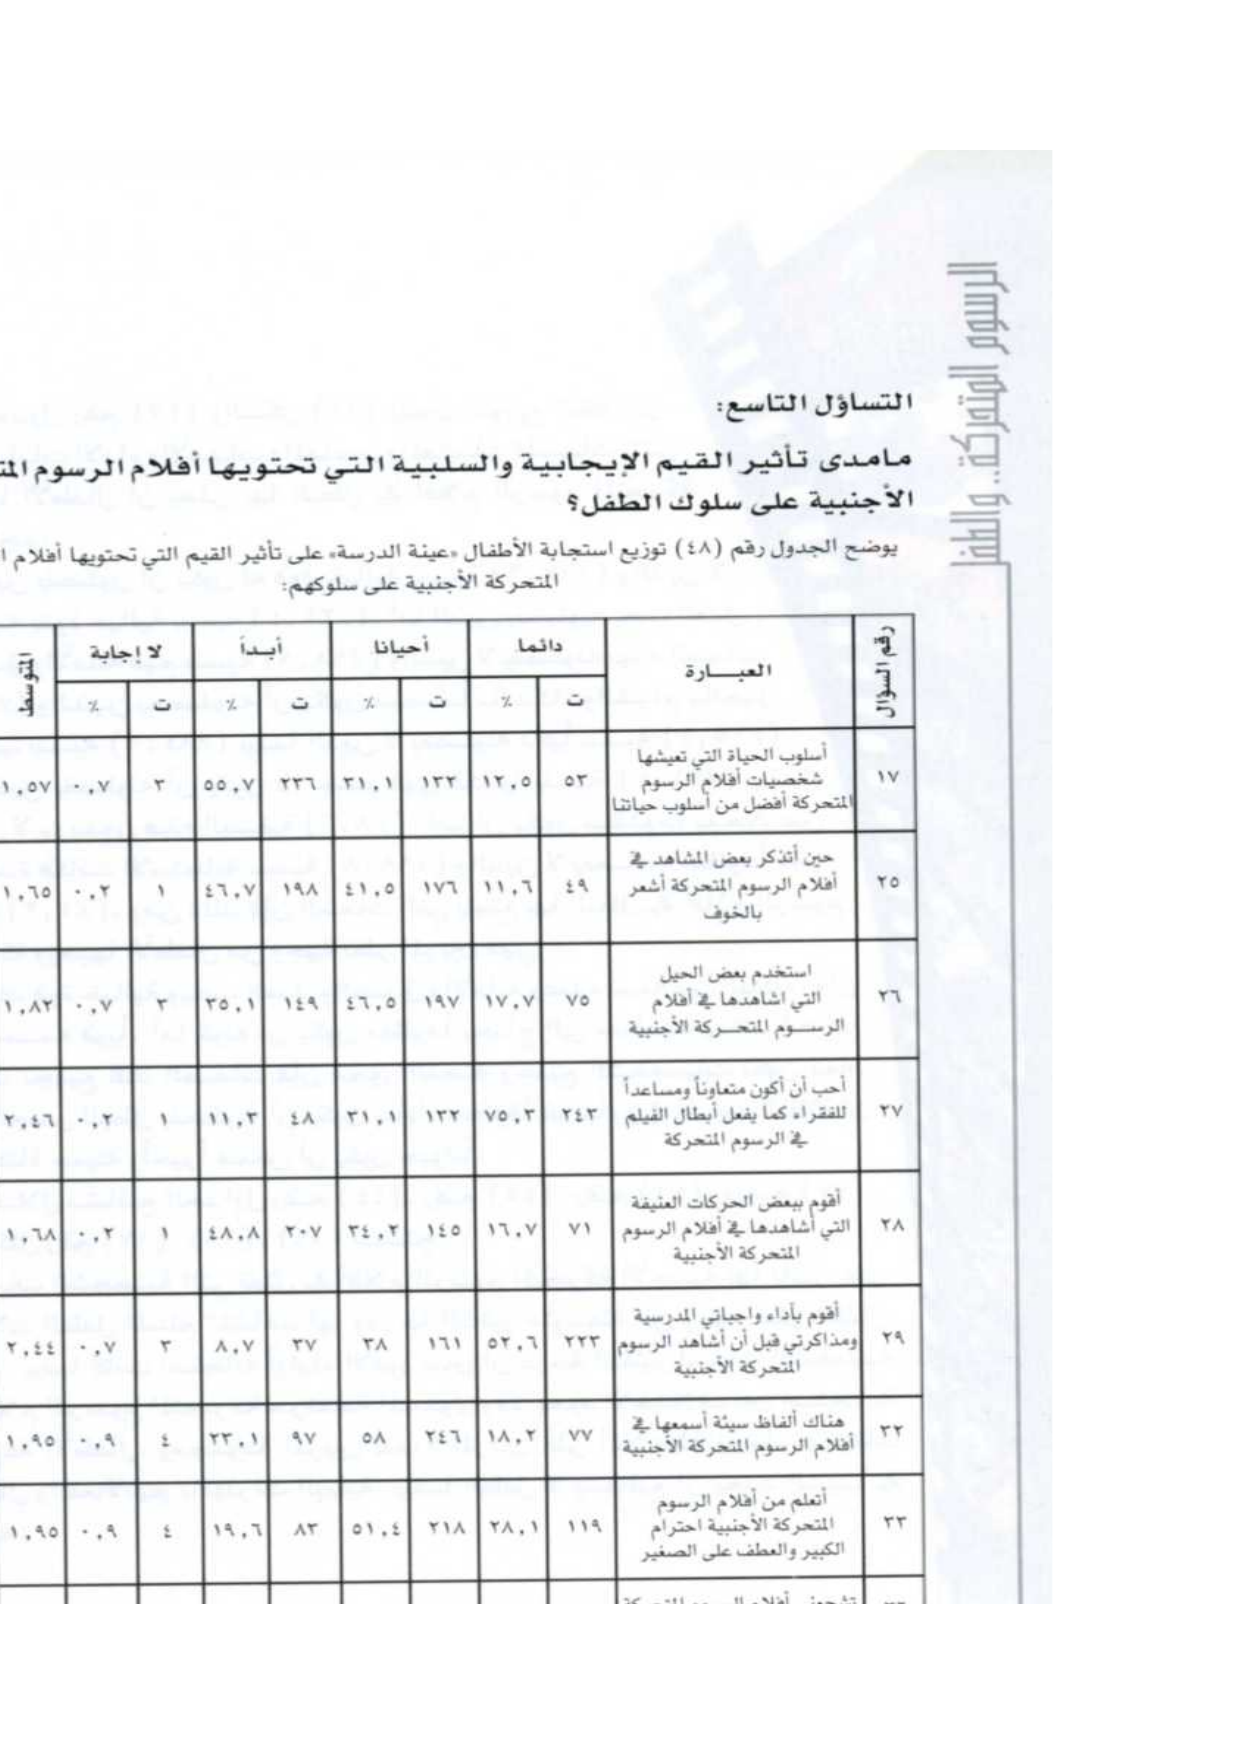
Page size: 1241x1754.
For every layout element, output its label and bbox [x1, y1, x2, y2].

picture [0, 150, 1053, 1604]
